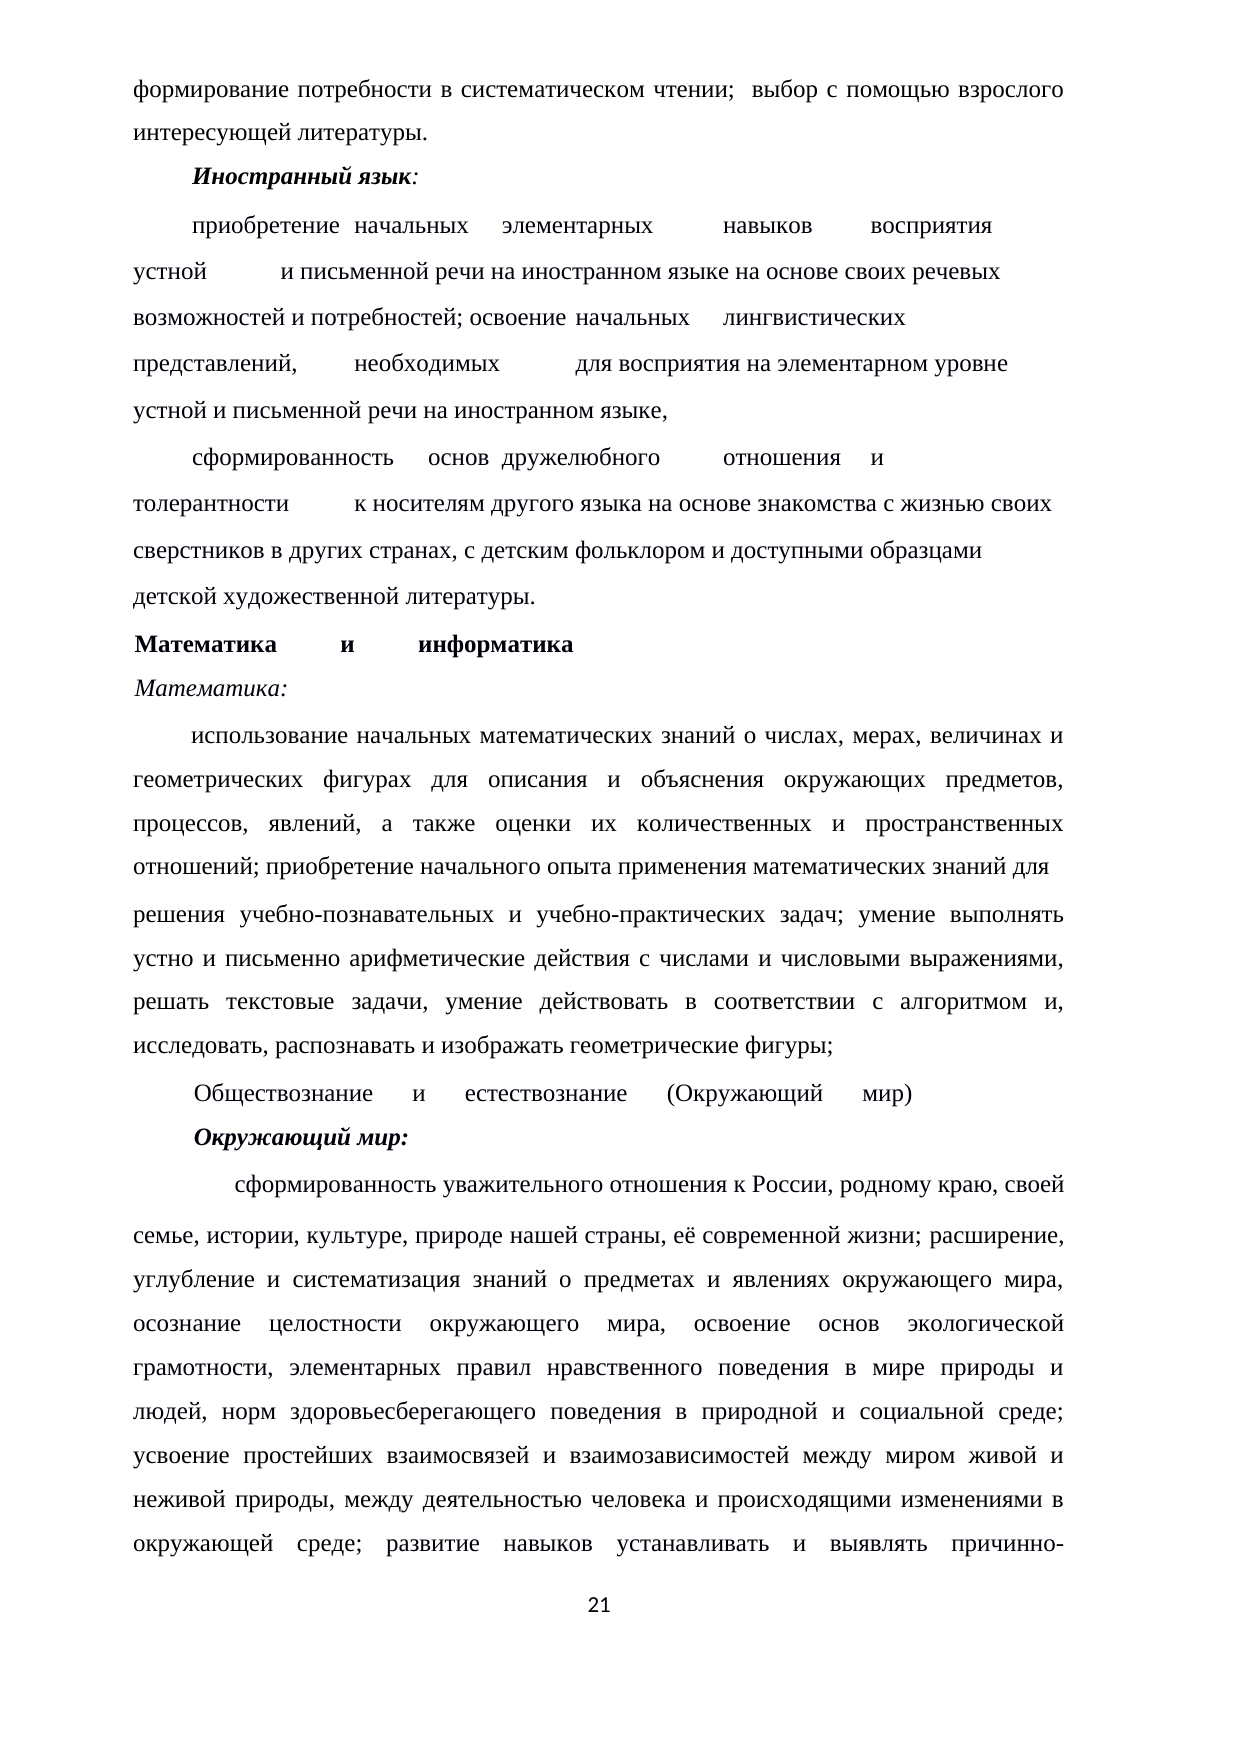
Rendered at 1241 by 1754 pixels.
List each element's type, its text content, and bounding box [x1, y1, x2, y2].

text решения учебно-познавательных и учебно-практических задач; умение выполнять устно и письменно арифметические действия с числами и числовыми выражениями, решать текстовые задачи, умение действовать в соответствии с алгоритмом и, исследовать, распознавать и изображать геометрические фигуры; [133, 899, 1065, 1059]
text сформированность основ дружелюбного отношения и толерантности к носителям другого языка на основе знакомства с жизнью своих сверстников в других странах, с детским фольклором и доступными образцами детской художественной литературы. [133, 442, 1065, 610]
text приобретение начальных элементарных навыков восприятия устной и письменной речи на иностранном языке на основе своих речевых возможностей и потребностей; освоение начальных лингвистических представлений, необходимых для восприятия на элементарном уровне устной и письменной речи на иностранном языке, [133, 210, 1065, 423]
text Обществознание и естествознание (Окружающий мир) Окружающий мир: [193, 1078, 913, 1150]
text сформированность уважительного отношения к России, родному краю, своей [133, 1169, 1065, 1198]
text Иностранный язык: [192, 161, 1122, 190]
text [133, 1220, 1064, 1556]
text Математика и информатика Математика: [134, 629, 574, 701]
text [133, 74, 1065, 146]
text использование начальных математических знаний о числах, мерах, величинах и геометрических фигурах для описания и объяснения окружающих предметов, процессов, явлений, а также оценки их количественных и пространственных отношений; приобретение начального опыта применения математических знаний для [133, 720, 1065, 880]
